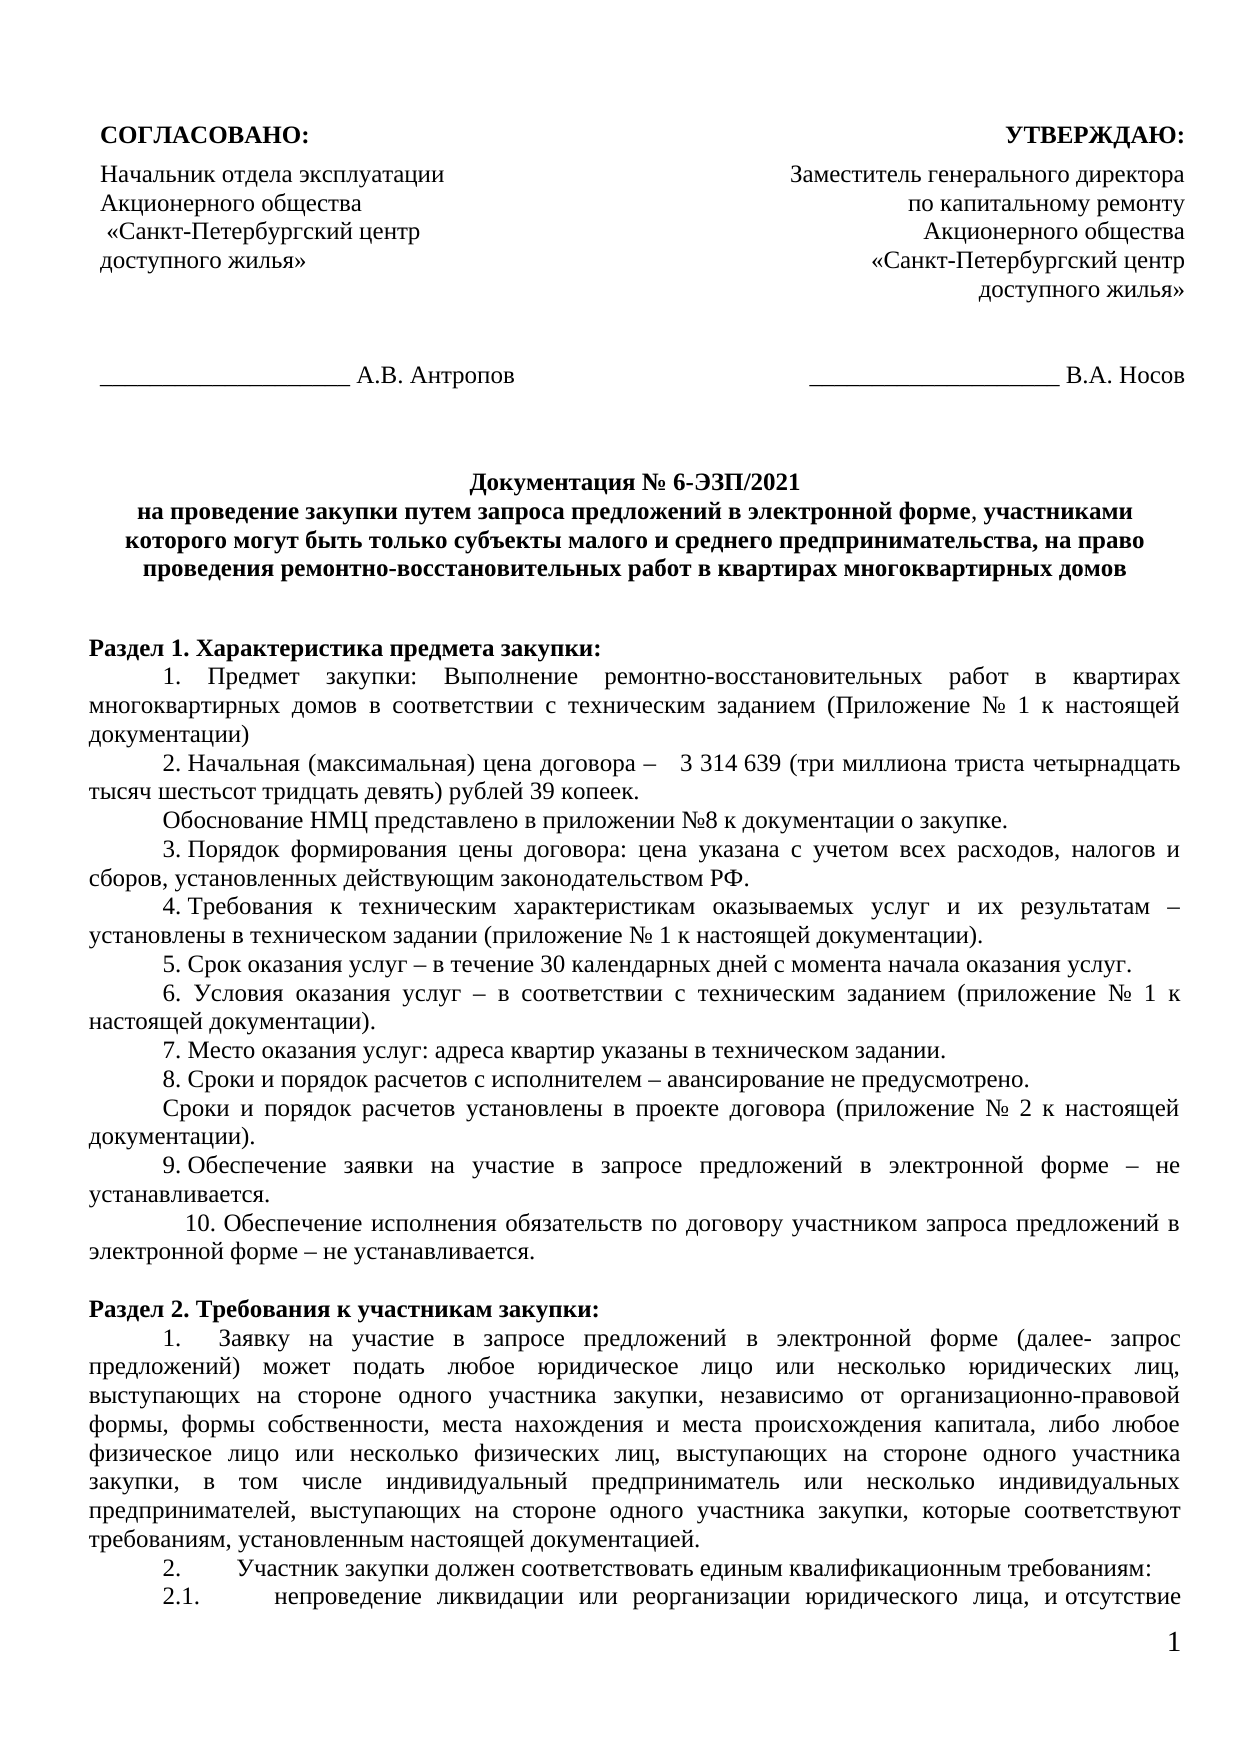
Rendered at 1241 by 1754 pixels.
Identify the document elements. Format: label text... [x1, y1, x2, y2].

list Раздел 1. Характеристика предмета закупки: [89, 633, 1181, 661]
list Раздел 2. Требования к участникам закупки: [89, 1294, 1181, 1323]
table_header УТВЕРЖДАЮ: Заместитель генерального директора по капитальному ремонту Акционерного общества «Санкт-Петербургский центр доступного жилья» ____________________ В.А. Носов [576, 109, 1196, 438]
list 1. Предмет закупки: Выполнение ремонтно-восстановительных работ в квартирах многоквартирных домов в соответствии с техническим заданием (Приложение № 1 к настоящей документации) [89, 661, 1181, 748]
table_header СОГЛАСОВАНО: Начальник отдела эксплуатации Акционерного общества «Санкт-Петербургский центр доступного жилья» ____________________ А.В. Антропов [89, 109, 576, 438]
list 3. Порядок формирования цены договора: цена указана с учетом всех расходов, налогов и сборов, установленных действующим законодательством РФ. [89, 834, 1181, 891]
text 7. Место оказания услуг: адреса квартир указаны в техническом задании. [89, 1035, 1181, 1064]
list 2. Начальная (максимальная) цена договора – 3 314 639 (три миллиона триста четырнадцать тысяч шестьсот тридцать девять) рублей 39 копеек. [89, 748, 1181, 805]
list 4. Требования к техническим характеристикам оказываемых услуг и их результатам – установлены в техническом задании (приложение № 1 к настоящей документации). [89, 891, 1181, 949]
list 10. Обеспечение исполнения обязательств по договору участником запроса предложений в электронной форме – не устанавливается. [89, 1208, 1181, 1265]
text Сроки и порядок расчетов установлены в проекте договора (приложение № 2 к настоящей документации). [89, 1093, 1181, 1150]
text 6. Условия оказания услуг – в соответствии с техническим заданием (приложение № 1 к настоящей документации). [89, 978, 1181, 1035]
text 8. Сроки и порядок расчетов с исполнителем – авансирование не предусмотрено. [89, 1064, 1181, 1093]
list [89, 1581, 1181, 1610]
list на проведение закупки путем запроса предложений в электронной форме, участниками которого могут быть только субъекты малого и среднего предпринимательства, на право проведения ремонтно-восстановительных работ в квартирах многоквартирных домов [89, 496, 1181, 582]
list Документация № 6-ЭЗП/2021 [89, 467, 1181, 496]
list Участник закупки должен соответствовать единым квалификационным требованиям: [89, 1553, 1181, 1581]
list Обоснование НМЦ представлено в приложении №8 к документации о закупке. [89, 805, 1181, 834]
text 5. Срок оказания услуг – в течение 30 календарных дней с момента начала оказания услуг. [89, 949, 1181, 978]
list 9. Обеспечение заявки на участие в запросе предложений в электронной форме – не устанавливается. [89, 1150, 1181, 1208]
text 1. Заявку на участие в запросе предложений в электронной форме (далее- запрос предложений) может подать любое юридическое лицо или несколько юридических лиц, выступающих на стороне одного участника закупки, независимо от организационно-правовой формы, формы собственности, места нахождения и места происхождения капитала, либо любое физическое лицо или несколько физических лиц, выступающих на стороне одного участника закупки, в том числе индивидуальный предприниматель или несколько индивидуальных предпринимателей, выступающих на стороне одного участника закупки, которые соответствуют требованиям, установленным настоящей документацией. [89, 1323, 1181, 1553]
